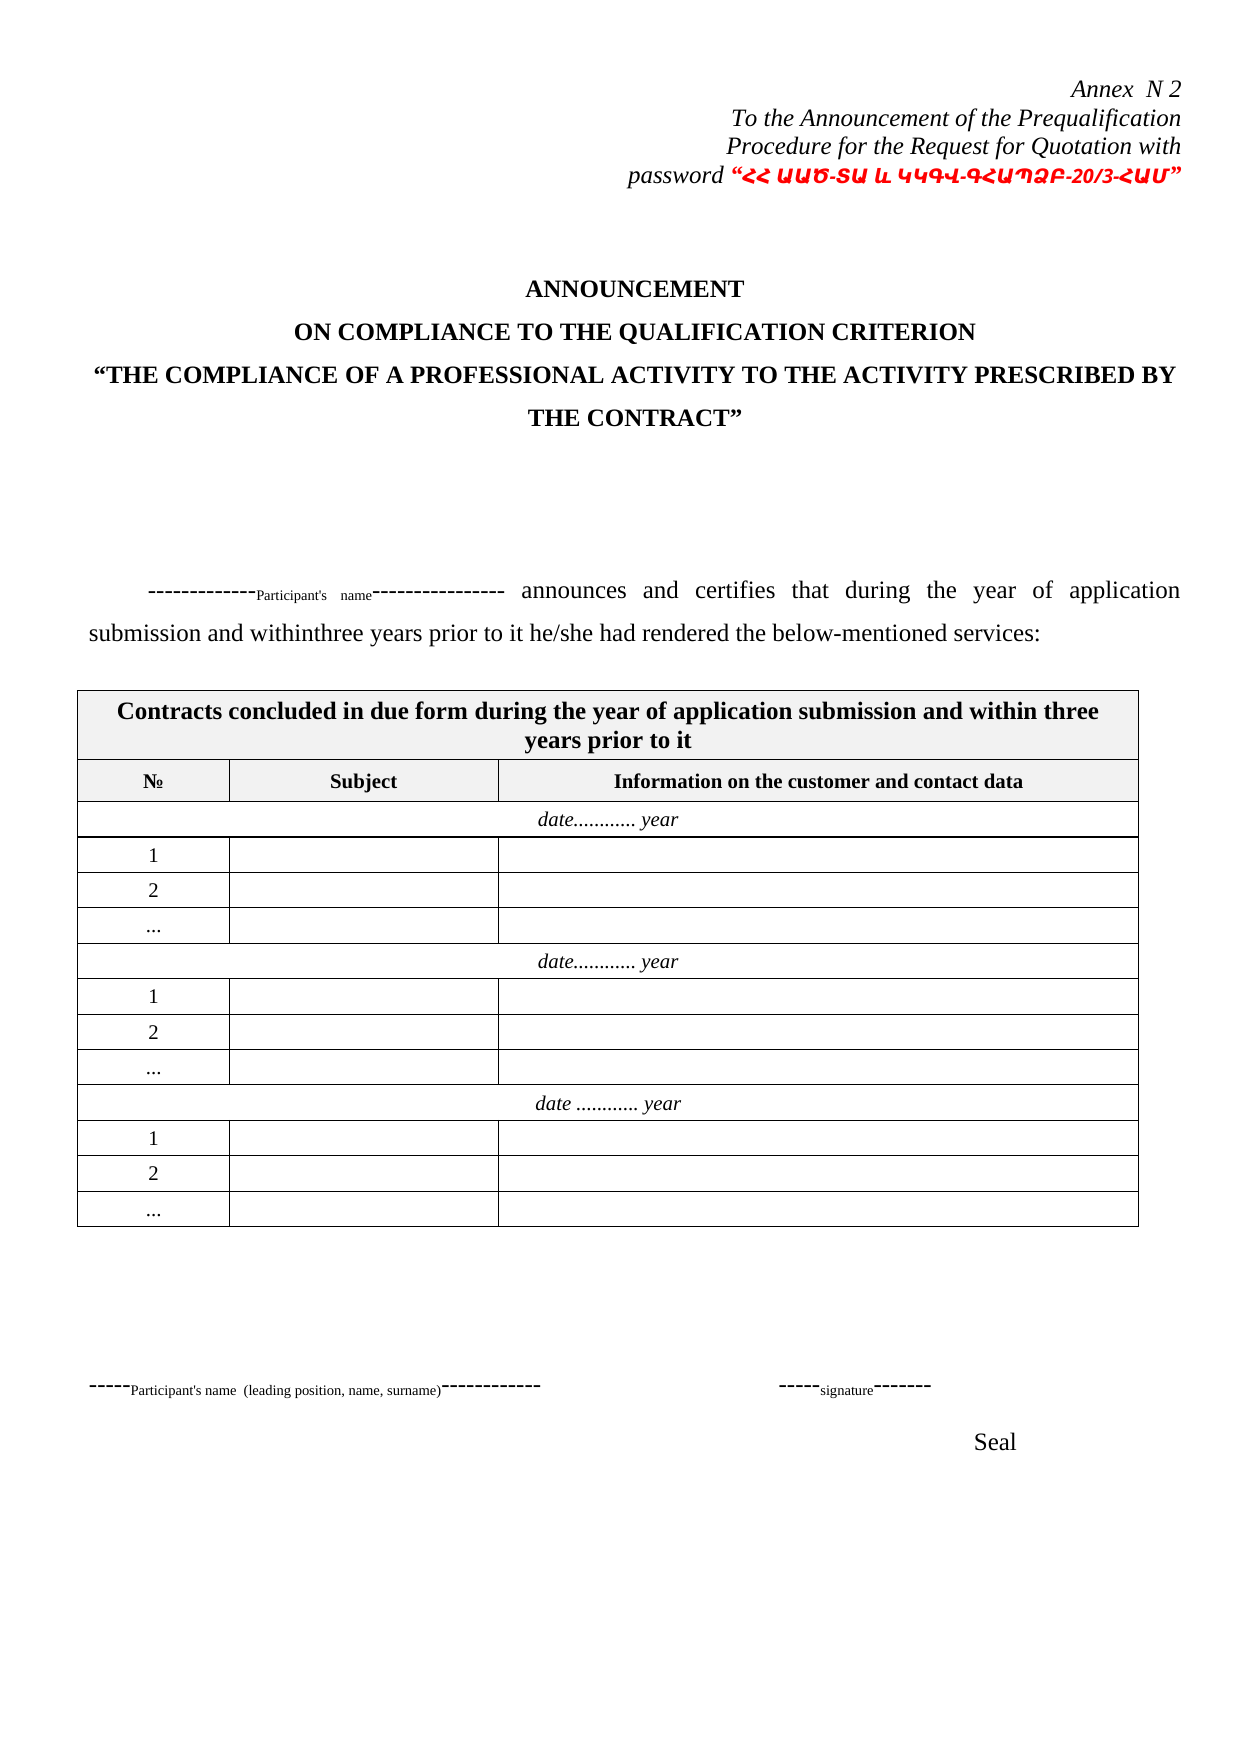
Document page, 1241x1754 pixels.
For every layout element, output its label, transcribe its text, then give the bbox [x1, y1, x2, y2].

table_cell 2 [78, 873, 229, 907]
table_cell [499, 1156, 1138, 1191]
table_cell [230, 908, 498, 943]
table_cell [230, 873, 498, 907]
table_cell [499, 979, 1138, 1013]
table_cell [230, 1192, 498, 1226]
table_cell Subject [230, 760, 498, 801]
table_cell [230, 1121, 498, 1155]
table_cell 1 [78, 1121, 229, 1155]
text To the Announcement of the Prequalification [89, 103, 1181, 131]
table_cell ... [78, 1050, 229, 1084]
text ON COMPLIANCE TO THE QUALIFICATION CRITERION [89, 317, 1181, 346]
table_header Contracts concluded in due form during the year of application submission and within three years prior to it [78, 691, 1138, 759]
table_cell ... [78, 1192, 229, 1226]
text -------------Participant's name---------------- announces and certifies that during the year of application submission and withinthree years prior to it he/she had rendered the below-mentioned services: [89, 575, 1181, 647]
text -----Participant's name (leading position, name, surname)------------ -----signature------- [89, 1369, 1181, 1398]
table_cell ... [78, 908, 229, 943]
text Annex N 2 [89, 74, 1181, 103]
text Seal [89, 1427, 1181, 1456]
table_cell [499, 1050, 1138, 1084]
text Procedure for the Request for Quotation with [89, 131, 1181, 160]
table_cell [499, 838, 1138, 872]
table_cell [230, 838, 498, 872]
table_cell date............ year [78, 944, 1138, 978]
table_cell [499, 908, 1138, 943]
table_cell 2 [78, 1156, 229, 1191]
subtitle “THE COMPLIANCE OF A PROFESSIONAL ACTIVITY TO THE ACTIVITY PRESCRIBED BY THE CONTRACT” [89, 360, 1181, 432]
table_cell [230, 979, 498, 1013]
text password “ՀՀ ԱԱԾ-ՏԱ և ԿԿԳՎ-ԳՀԱՊՁԲ-20/3-ՀԱՄ” [126, 160, 1181, 189]
table_cell date............ year [78, 802, 1138, 836]
table_cell [230, 1015, 498, 1049]
table_cell 1 [78, 838, 229, 872]
table_cell [499, 873, 1138, 907]
table_cell [499, 1121, 1138, 1155]
table_cell date ............ year [78, 1085, 1138, 1120]
table_cell [230, 1156, 498, 1191]
table_cell 1 [78, 979, 229, 1013]
table_cell Information on the customer and contact data [499, 760, 1138, 801]
table_cell № [78, 760, 229, 801]
text ANNOUNCEMENT [89, 274, 1181, 302]
table_cell [499, 1015, 1138, 1049]
table_cell [230, 1050, 498, 1084]
table_cell [499, 1192, 1138, 1226]
table_cell 2 [78, 1015, 229, 1049]
